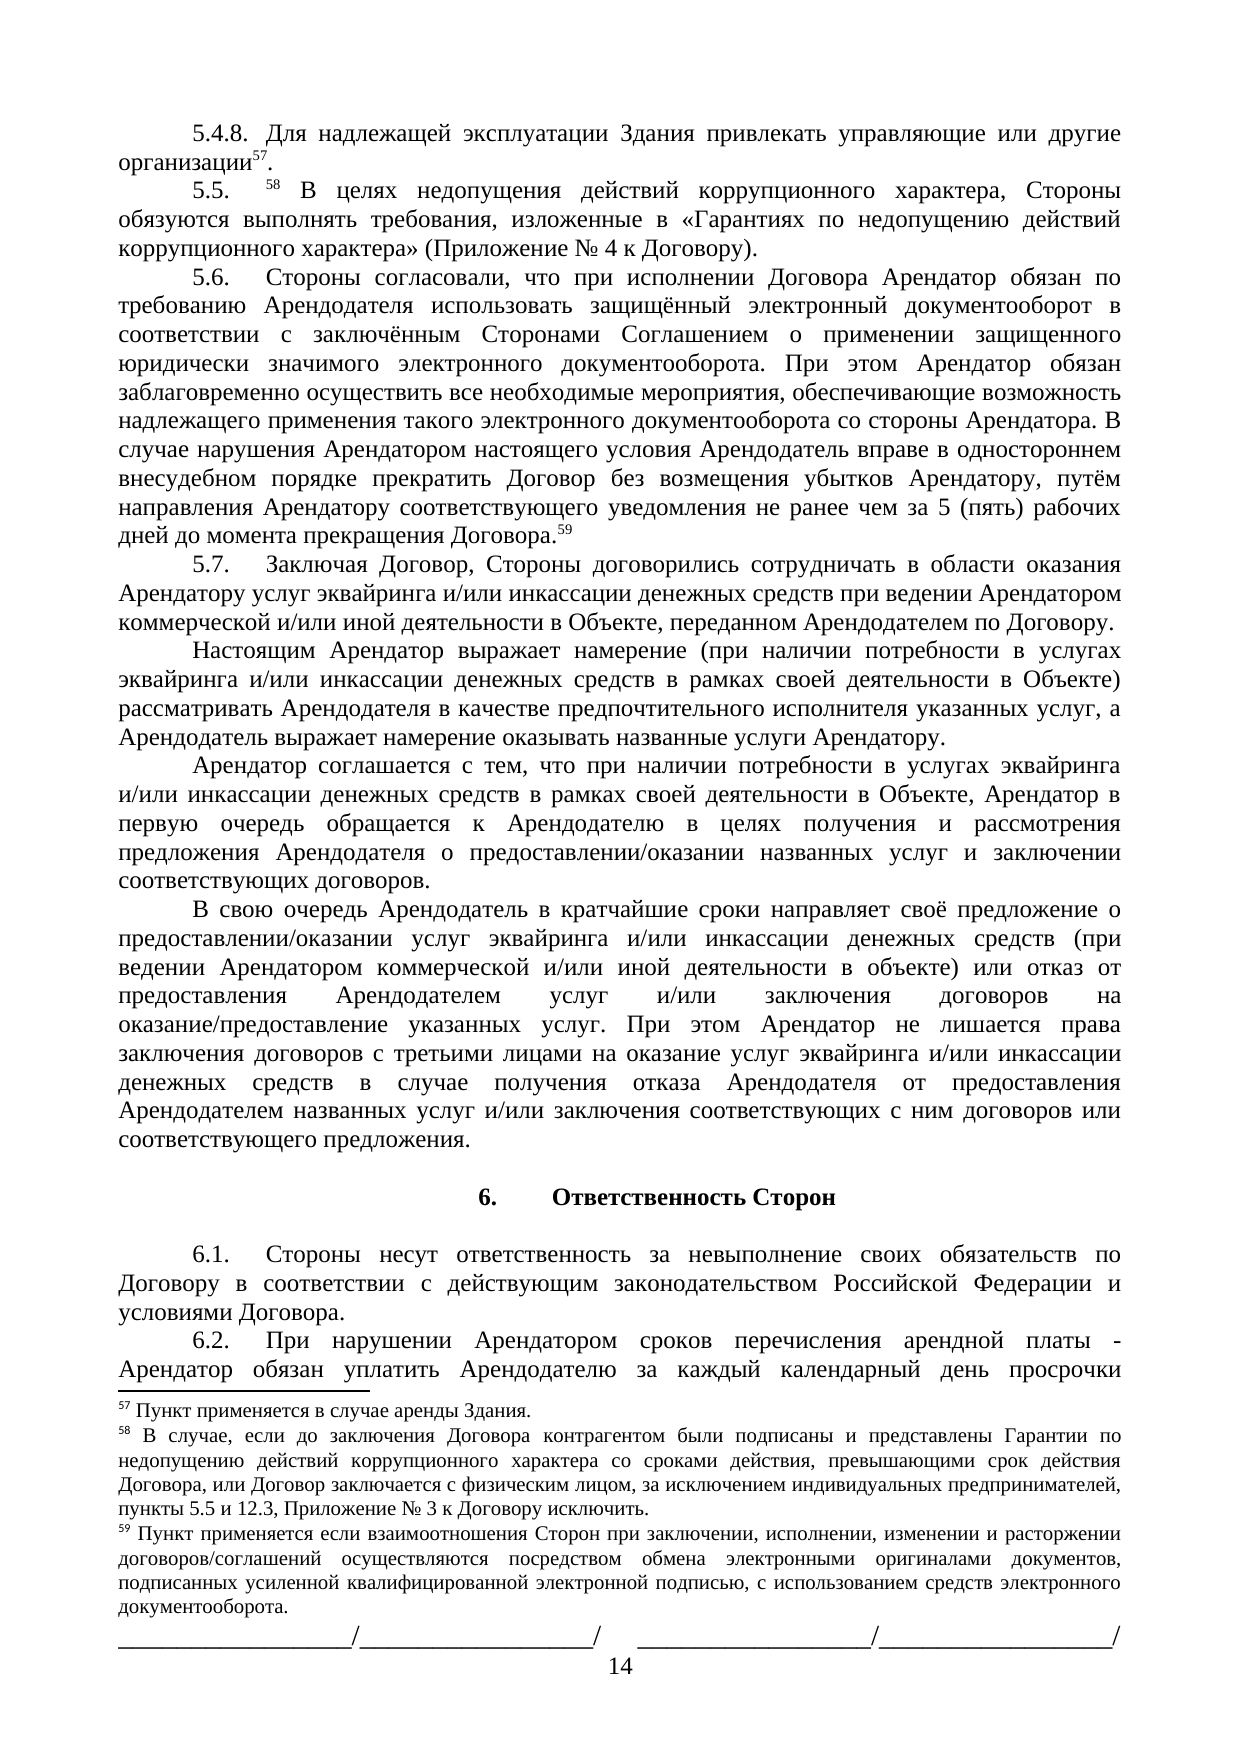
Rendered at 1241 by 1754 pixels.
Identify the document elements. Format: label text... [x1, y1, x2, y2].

list Стороны согласовали, что при исполнении Договора Арендатор обязан по требованию Арендодателя использовать защищённый электронный документооборот в соответствии с заключённым Сторонами Соглашением о применении защищенного юридически значимого электронного документооборота. При этом Арендатор обязан заблаговременно осуществить все необходимые мероприятия, обеспечивающие возможность надлежащего применения такого электронного документооборота со стороны Арендатора. В случае нарушения Арендатором настоящего условия Арендодатель вправе в одностороннем внесудебном порядке прекратить Договор без возмещения убытков Арендатору, путём направления Арендатору соответствующего уведомления не ранее чем за 5 (пять) рабочих дней до момента прекращения Договора. [118, 262, 1122, 549]
list Ответственность Сторон [118, 1182, 1122, 1211]
text В свою очередь Арендодатель в кратчайшие сроки направляет своё предложение о предоставлении/оказании услуг эквайринга и/или инкассации денежных средств (при ведении Арендатором коммерческой и/или иной деятельности в объекте) или отказ от предоставления Арендодателем услуг и/или заключения договоров на оказание/предоставление указанных услуг. При этом Арендатор не лишается права заключения договоров с третьими лицами на оказание услуг эквайринга и/или инкассации денежных средств в случае получения отказа Арендодателя от предоставления Арендодателем названных услуг и/или заключения соответствующих с ним договоров или соответствующего предложения. [118, 894, 1122, 1153]
list Стороны несут ответственность за невыполнение своих обязательств по Договору в соответствии с действующим законодательством Российской Федерации и условиями Договора. [118, 1239, 1122, 1326]
list Заключая Договор, Стороны договорились сотрудничать в области оказания Арендатору услуг эквайринга и/или инкассации денежных средств при ведении Арендатором коммерческой и/или иной деятельности в Объекте, переданном Арендодателем по Договору. [118, 549, 1122, 636]
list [118, 1326, 1122, 1383]
list В целях недопущения действий коррупционного характера, Стороны обязуются выполнять требования, изложенные в «Гарантиях по недопущению действий коррупционного характера» (Приложение № 4 к Договору). [118, 176, 1122, 262]
list Для надлежащей эксплуатации Здания привлекать управляющие или другие организации. [118, 118, 1122, 176]
text Настоящим Арендатор выражает намерение (при наличии потребности в услугах эквайринга и/или инкассации денежных средств в рамках своей деятельности в Объекте) рассматривать Арендодателя в качестве предпочтительного исполнителя указанных услуг, а Арендодатель выражает намерение оказывать названные услуги Арендатору. [118, 636, 1122, 751]
text Арендатор соглашается с тем, что при наличии потребности в услугах эквайринга и/или инкассации денежных средств в рамках своей деятельности в Объекте, Арендатор в первую очередь обращается к Арендодателю в целях получения и рассмотрения предложения Арендодателя о предоставлении/оказании названных услуг и заключении соответствующих договоров. [118, 751, 1122, 894]
